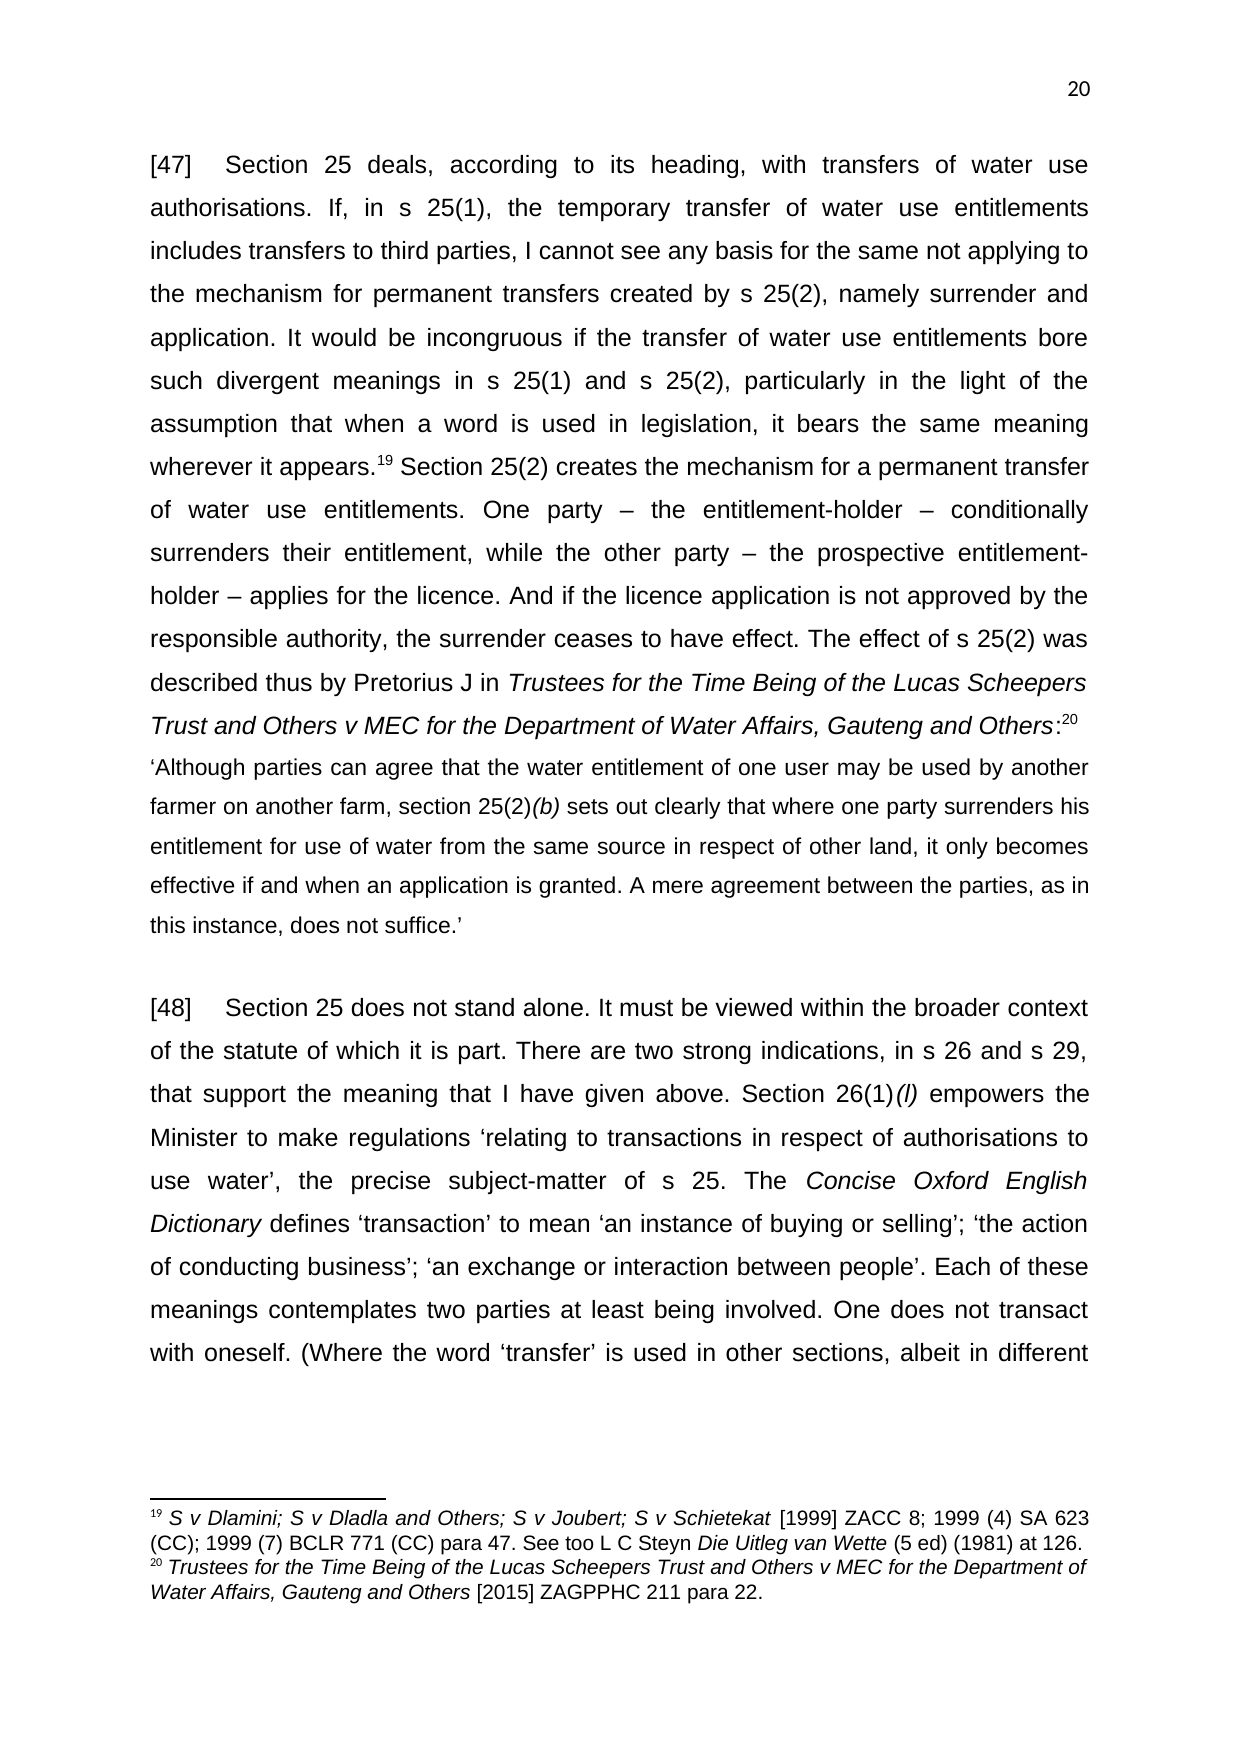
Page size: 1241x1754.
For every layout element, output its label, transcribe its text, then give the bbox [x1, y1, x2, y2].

text [47] Section 25 deals, according to its heading, with transfers of water use authorisations. If, in s 25(1), the temporary transfer of water use entitlements includes transfers to third parties, I cannot see any basis for the same not applying to the mechanism for permanent transfers created by s 25(2), namely surrender and application. It would be incongruous if the transfer of water use entitlements bore such divergent meanings in s 25(1) and s 25(2), particularly in the light of the assumption that when a word is used in legislation, it bears the same meaning wherever it appears. Section 25(2) creates the mechanism for a permanent transfer of water use entitlements. One party – the entitlement-holder – conditionally surrenders their entitlement, while the other party – the prospective entitlement-holder – applies for the licence. And if the licence application is not approved by the responsible authority, the surrender ceases to have effect. The effect of s 25(2) was described thus by Pretorius J in Trustees for the Time Being of the Lucas Scheepers Trust and Others v MEC for the Department of Water Affairs, Gauteng and Others: [150, 150, 1090, 739]
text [150, 993, 1090, 1367]
text ‘Although parties can agree that the water entitlement of one user may be used by another farmer on another farm, section 25(2)(b) sets out clearly that where one party surrenders his entitlement for use of water from the same source in respect of other land, it only becomes effective if and when an application is granted. A mere agreement between the parties, as in this instance, does not suffice.’ [150, 754, 1090, 938]
